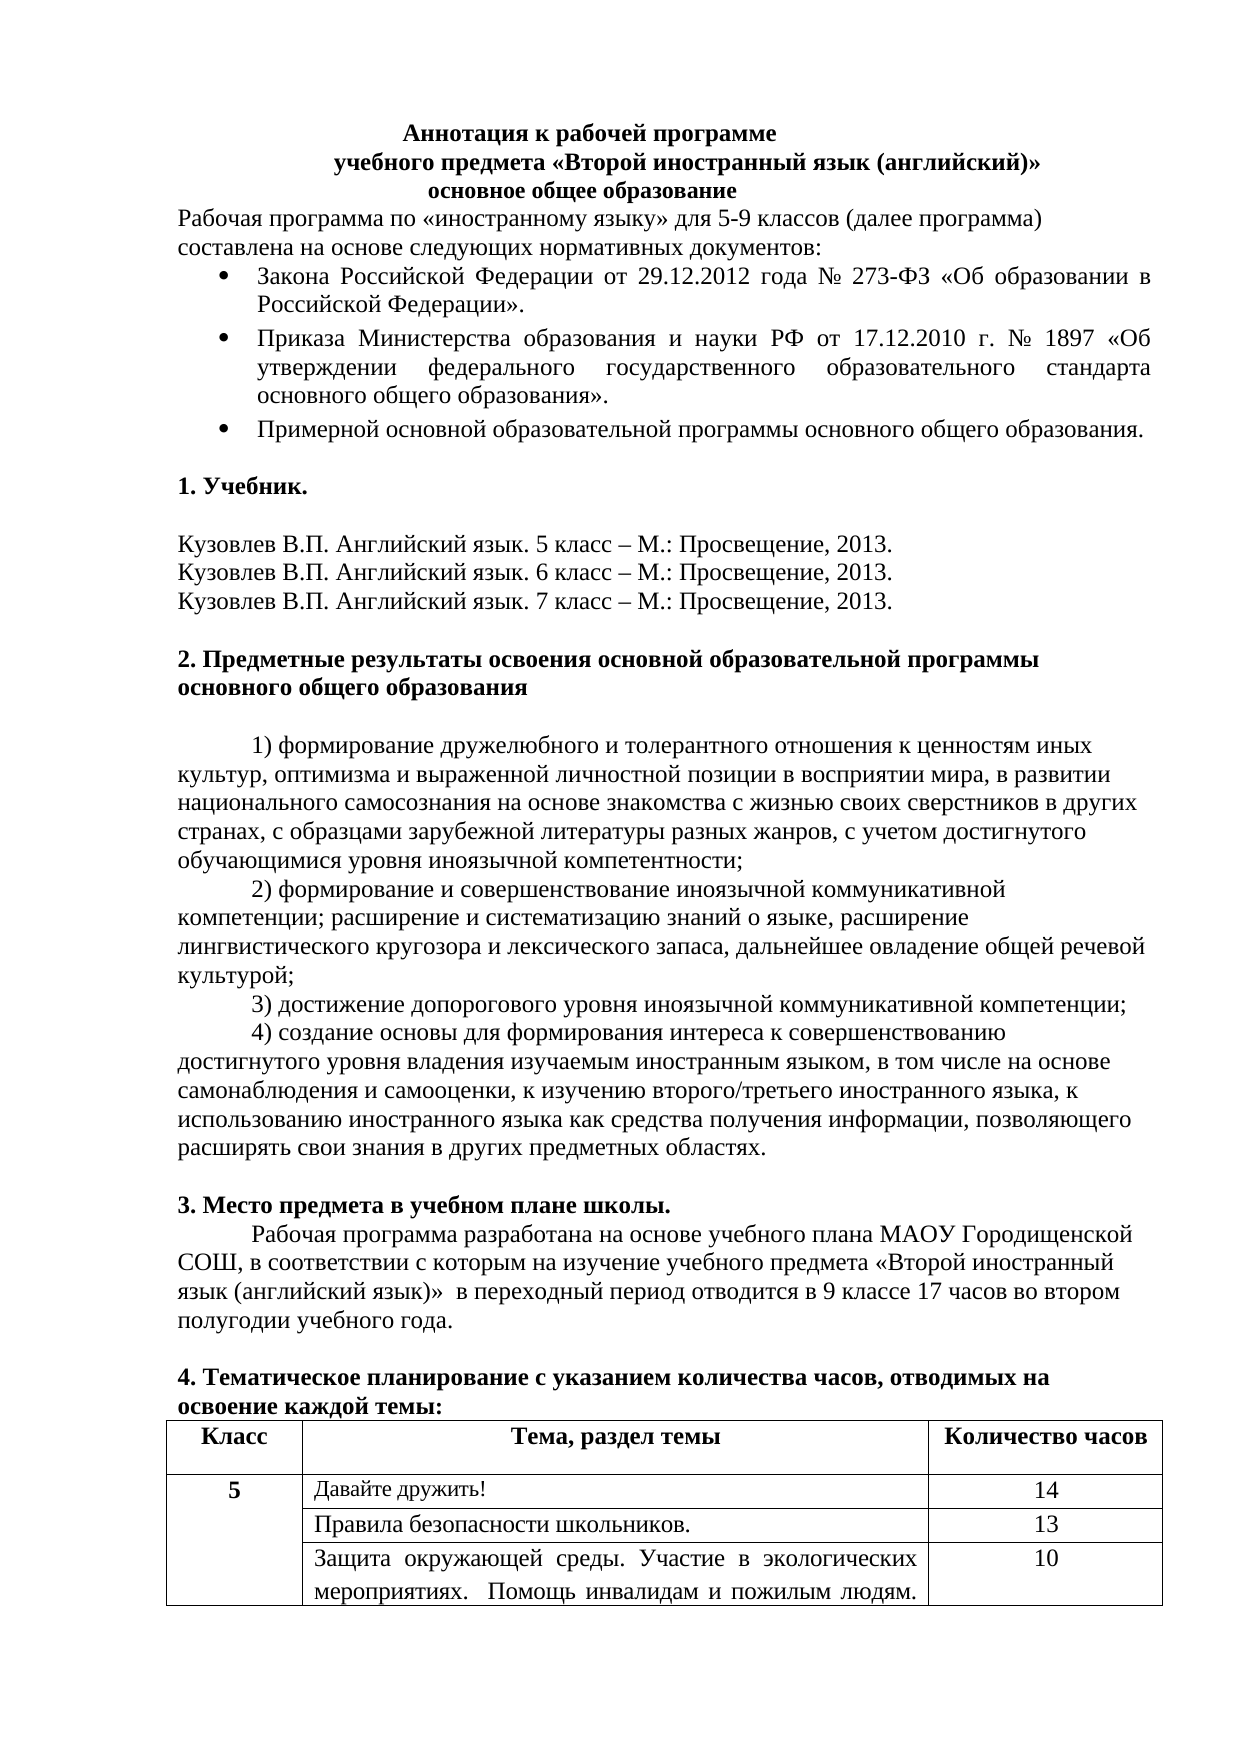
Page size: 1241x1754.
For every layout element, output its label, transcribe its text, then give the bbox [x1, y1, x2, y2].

text Кузовлев В.П. Английский язык. 7 класс – М.: Просвещение, 2013. [177, 586, 1152, 615]
text 4) создание основы для формирования интереса к совершенствованию достигнутого уровня владения изучаемым иностранным языком, в том числе на основе самонаблюдения и самооценки, к изучению второго/третьего иностранного языка, к использованию иностранного языка как средства получения информации, позволяющего расширять свои знания в других предметных областях. [177, 1017, 1152, 1161]
table_cell 13 [929, 1509, 1162, 1542]
text 3) достижение допорогового уровня иноязычной коммуникативной компетенции; [177, 989, 1152, 1017]
table_header Класс [167, 1421, 302, 1474]
list Закона Российской Федерации от 29.12.2012 года № 273-ФЗ «Об образовании в Российской Федерации». [219, 261, 1152, 318]
text Кузовлев В.П. Английский язык. 5 класс – М.: Просвещение, 2013. [177, 529, 1152, 557]
text 1) формирование дружелюбного и толерантного отношения к ценностям иных культур, оптимизма и выраженной личностной позиции в восприятии мира, в развитии национального самосознания на основе знакомства с жизнью своих сверстников в других странах, с образцами зарубежной литературы разных жанров, с учетом достигнутого обучающимися уровня иноязычной компетентности; [177, 730, 1152, 874]
text Аннотация к рабочей программе [177, 118, 1152, 147]
text Рабочая программа по «иностранному языку» для 5-9 классов (далее программа) составлена на основе следующих нормативных документов: [177, 203, 1152, 261]
text Кузовлев В.П. Английский язык. 6 класс – М.: Просвещение, 2013. [177, 557, 1152, 586]
table_cell 14 [929, 1475, 1162, 1508]
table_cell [303, 1543, 928, 1604]
list Примерной основной образовательной программы основного общего образования. [219, 414, 1152, 442]
table_header Тема, раздел темы [303, 1421, 928, 1474]
text Рабочая программа разработана на основе учебного плана МАОУ Городищенской СОШ, в соответствии с которым на изучение учебного предмета «Второй иностранный язык (английский язык)» в переходный период отводится в 9 классе 17 часов во втором полугодии учебного года. [177, 1219, 1152, 1334]
table_cell Давайте дружить! [303, 1475, 928, 1508]
text 3. Место предмета в учебном плане школы. [177, 1190, 1152, 1219]
table_header Количество часов [929, 1421, 1162, 1474]
text 1. Учебник. [177, 471, 1152, 500]
table_cell Правила безопасности школьников. [303, 1509, 928, 1542]
text 2. Предметные результаты освоения основной образовательной программы основного общего образования [177, 644, 1152, 701]
table_cell 5 [167, 1475, 302, 1604]
list Приказа Министерства образования и науки РФ от 17.12.2010 г. № 1897 «Об утверждении федерального государственного образовательного стандарта основного общего образования». [219, 323, 1152, 409]
text 4. Тематическое планирование с указанием количества часов, отводимых на освоение каждой темы: [177, 1362, 1152, 1420]
table_cell 10 [929, 1543, 1162, 1604]
text учебного предмета «Второй иностранный язык (английский)» [177, 147, 1152, 176]
text основное общее образование [177, 176, 1152, 203]
text 2) формирование и совершенствование иноязычной коммуникативной компетенции; расширение и систематизацию знаний о языке, расширение лингвистического кругозора и лексического запаса, дальнейшее овладение общей речевой культурой; [177, 874, 1152, 989]
